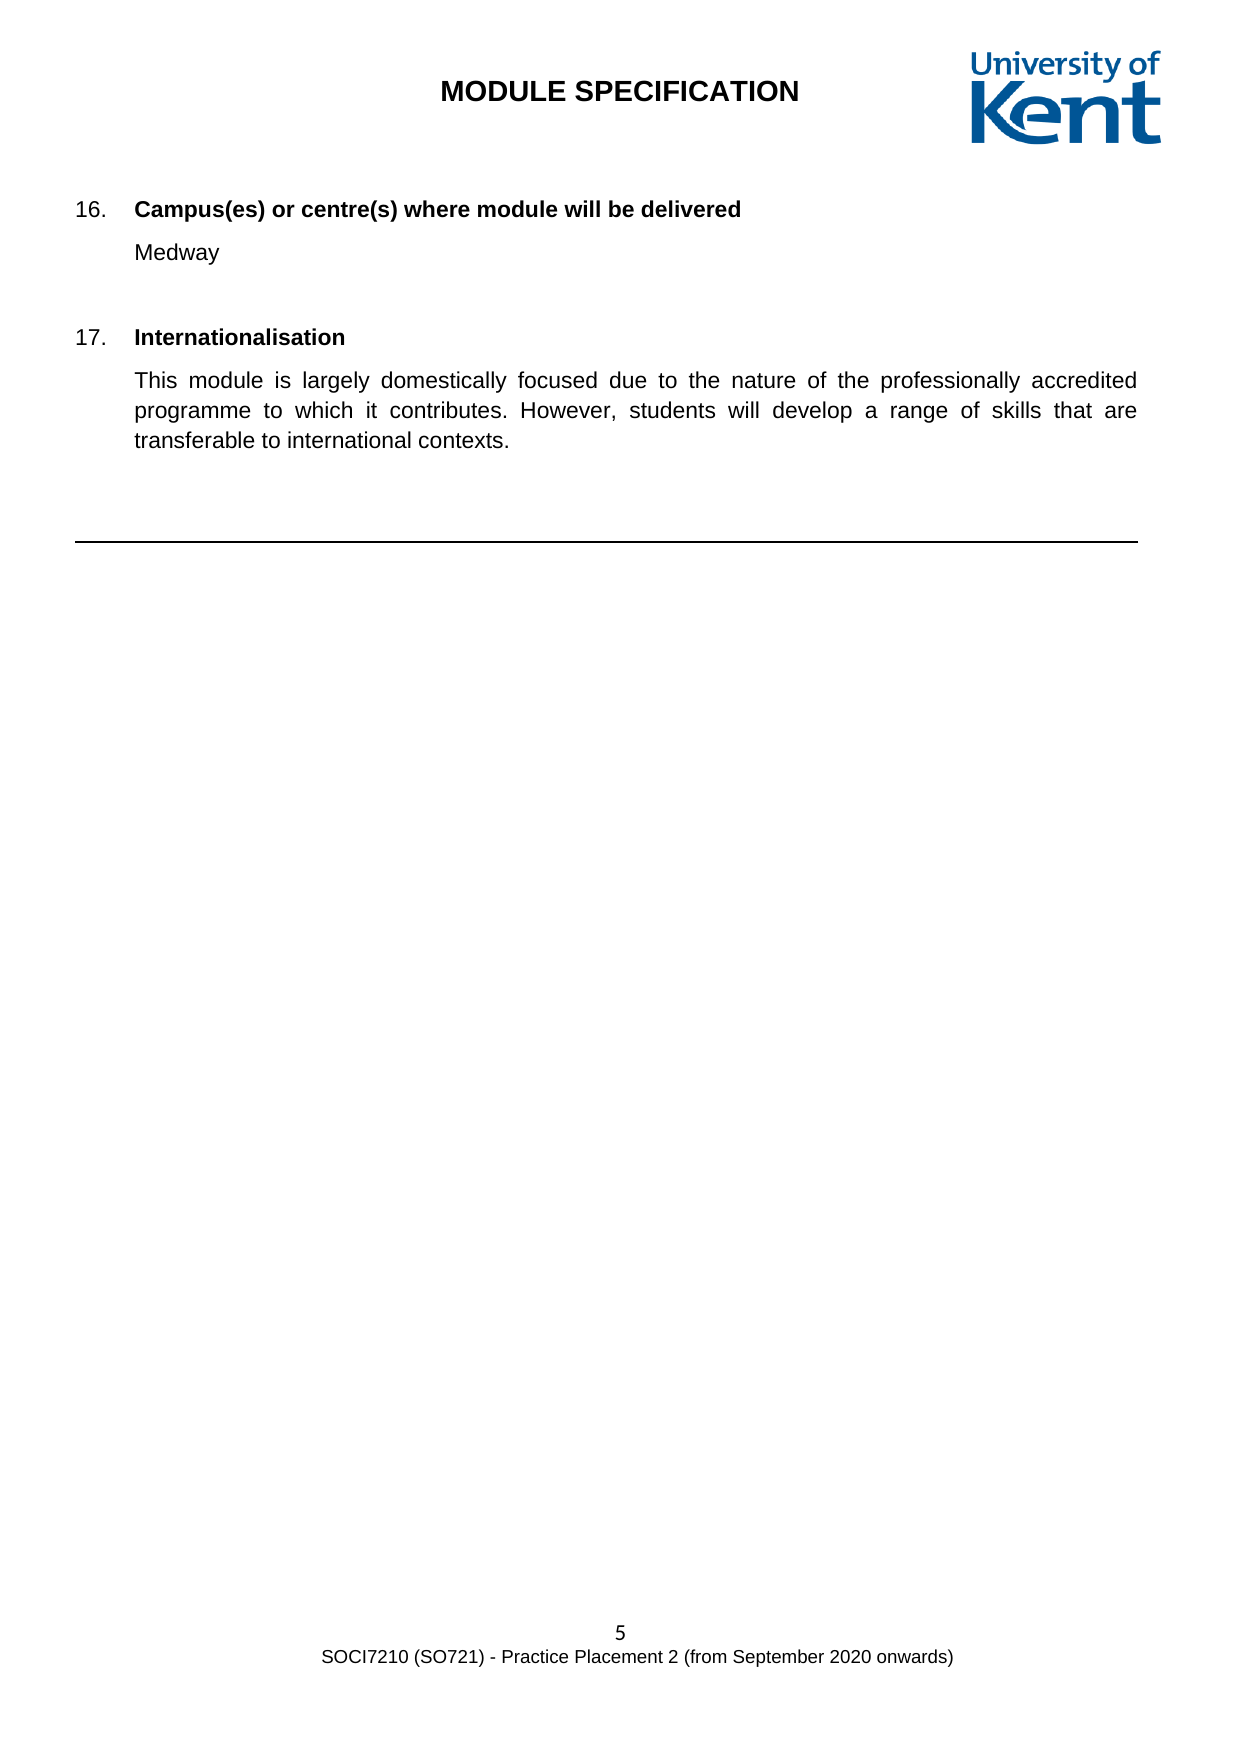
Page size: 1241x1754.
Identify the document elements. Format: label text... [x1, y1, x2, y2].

text Medway [134, 239, 1138, 265]
text This module is largely domestically focused due to the nature of the professionally accredited programme to which it contributes. However, students will develop a range of skills that are transferable to international contexts. [134, 367, 1138, 454]
list Campus(es) or centre(s) where module will be delivered [75, 196, 1138, 223]
picture [970, 48, 1163, 145]
list Internationalisation [75, 324, 1138, 351]
